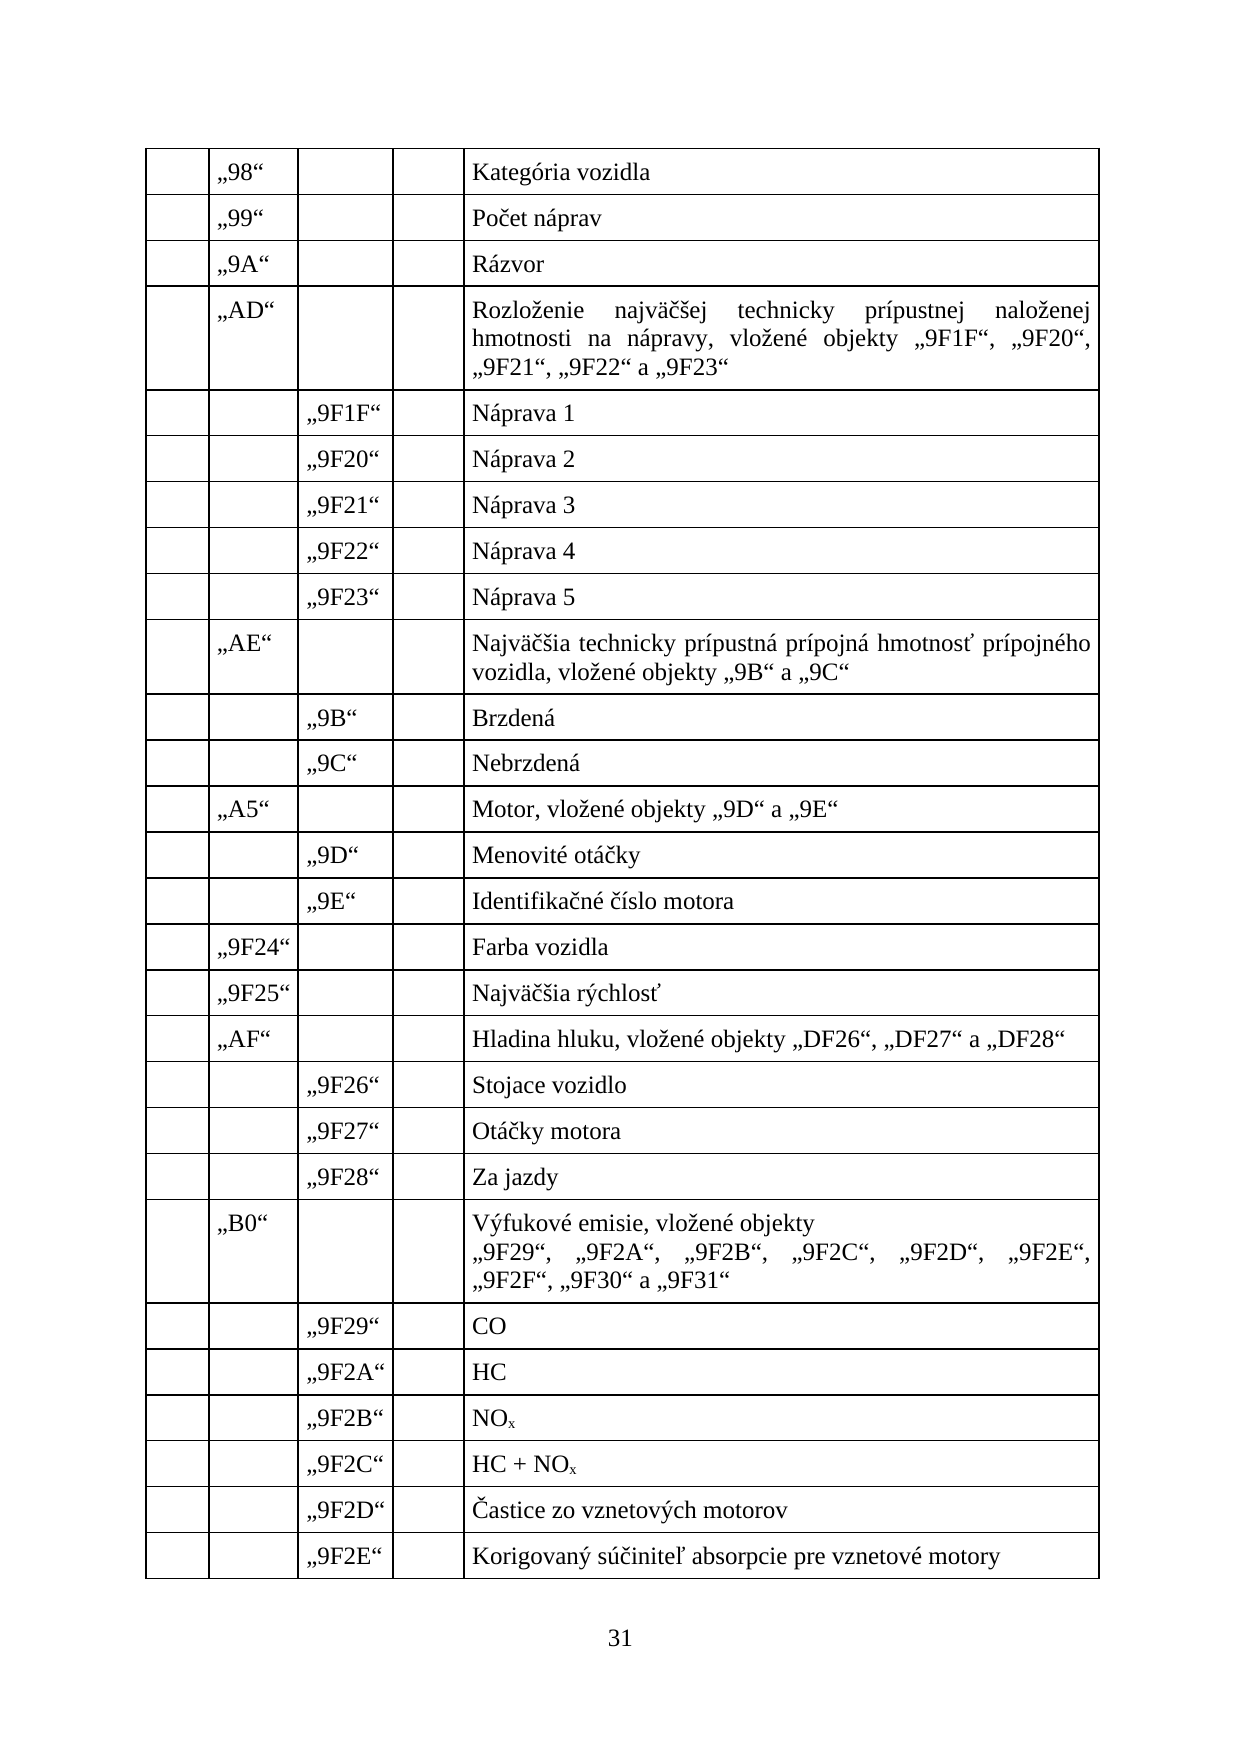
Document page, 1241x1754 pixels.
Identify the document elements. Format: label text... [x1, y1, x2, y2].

table_cell Najväčšia rýchlosť [465, 971, 1098, 1015]
table_cell [394, 741, 463, 785]
table_cell [394, 1441, 463, 1486]
table_cell [147, 436, 208, 481]
table_cell „99“ [210, 195, 297, 239]
table_cell „9F2A“ [299, 1350, 392, 1394]
table_cell [394, 391, 463, 435]
table_cell Rozloženie najväčšej technicky prípustnej naloženej hmotnosti na nápravy, vložené objekty „9F1F“, „9F20“, „9F21“, „9F22“ a „9F23“ [465, 287, 1098, 389]
table_cell [394, 195, 463, 239]
table_cell Za jazdy [465, 1154, 1098, 1198]
table_cell Otáčky motora [465, 1108, 1098, 1153]
table_cell [299, 195, 392, 239]
table_cell [147, 787, 208, 831]
table_cell „9F23“ [299, 574, 392, 618]
table_cell [299, 620, 392, 693]
table_cell [147, 482, 208, 527]
table_cell Menovité otáčky [465, 833, 1098, 877]
table_cell „B0“ [210, 1200, 297, 1302]
table_cell Náprava 5 [465, 574, 1098, 618]
table_cell Nebrzdená [465, 741, 1098, 785]
table_cell [210, 1533, 297, 1578]
table_cell [147, 287, 208, 389]
table_cell HC + NOx [465, 1441, 1098, 1486]
table_cell „9E“ [299, 879, 392, 923]
table_cell [394, 1396, 463, 1440]
table_cell [210, 879, 297, 923]
table_cell Počet náprav [465, 195, 1098, 239]
table_cell [394, 1350, 463, 1394]
table_cell [210, 833, 297, 877]
table_cell [394, 436, 463, 481]
table_cell [147, 1441, 208, 1486]
table_cell [210, 695, 297, 739]
table_cell [299, 787, 392, 831]
table_cell [147, 1062, 208, 1107]
table_cell [394, 1487, 463, 1532]
table_cell „9F26“ [299, 1062, 392, 1107]
table_cell Korigovaný súčiniteľ absorpcie pre vznetové motory [465, 1533, 1098, 1578]
table_cell [394, 1062, 463, 1107]
table_cell [299, 971, 392, 1015]
table_cell [210, 1154, 297, 1198]
table_cell [394, 287, 463, 389]
table_cell „9C“ [299, 741, 392, 785]
table_cell [394, 925, 463, 969]
table_cell Výfukové emisie, vložené objekty „9F29“, „9F2A“, „9F2B“, „9F2C“, „9F2D“, „9F2E“, „9F2F“, „9F30“ a „9F31“ [465, 1200, 1098, 1302]
table_cell [147, 195, 208, 239]
table_cell [147, 1108, 208, 1153]
table_cell [147, 879, 208, 923]
table_cell [299, 149, 392, 193]
table_cell [210, 1487, 297, 1532]
table_cell [147, 741, 208, 785]
table_cell „9F27“ [299, 1108, 392, 1153]
table_cell Náprava 1 [465, 391, 1098, 435]
table_cell Častice zo vznetových motorov [465, 1487, 1098, 1532]
table_cell [299, 925, 392, 969]
table_cell [394, 695, 463, 739]
table_cell NOx [465, 1396, 1098, 1440]
table_cell [210, 1441, 297, 1486]
table_cell [210, 1350, 297, 1394]
table_cell „9F22“ [299, 528, 392, 573]
table_cell „9F2E“ [299, 1533, 392, 1578]
table_cell [147, 1350, 208, 1394]
table_cell „AD“ [210, 287, 297, 389]
table_cell [299, 241, 392, 285]
table_cell [147, 149, 208, 193]
table_cell [394, 787, 463, 831]
table_cell „9D“ [299, 833, 392, 877]
table_cell [394, 1304, 463, 1348]
table_cell [394, 1016, 463, 1061]
table_cell [394, 1154, 463, 1198]
table_cell „9F2C“ [299, 1441, 392, 1486]
table_cell [147, 1396, 208, 1440]
table_cell [394, 1200, 463, 1302]
table_cell [147, 241, 208, 285]
table_cell „9F1F“ [299, 391, 392, 435]
table_cell [147, 528, 208, 573]
table_cell [299, 1200, 392, 1302]
table_cell HC [465, 1350, 1098, 1394]
table_cell [394, 528, 463, 573]
table_cell [147, 971, 208, 1015]
table_cell „98“ [210, 149, 297, 193]
table_cell Náprava 2 [465, 436, 1098, 481]
table_cell [210, 1304, 297, 1348]
table_cell [394, 1533, 463, 1578]
table_cell „AF“ [210, 1016, 297, 1061]
table_cell [147, 1154, 208, 1198]
table_cell Najväčšia technicky prípustná prípojná hmotnosť prípojného vozidla, vložené objekty „9B“ a „9C“ [465, 620, 1098, 693]
table_cell [394, 482, 463, 527]
table_cell „9F29“ [299, 1304, 392, 1348]
table_cell Motor, vložené objekty „9D“ a „9E“ [465, 787, 1098, 831]
table_cell CO [465, 1304, 1098, 1348]
table_cell [147, 925, 208, 969]
table_cell [147, 1487, 208, 1532]
table_cell [147, 1304, 208, 1348]
table_cell [394, 149, 463, 193]
table_cell „9F2B“ [299, 1396, 392, 1440]
table_cell „9F20“ [299, 436, 392, 481]
table_cell [210, 1396, 297, 1440]
table_cell Farba vozidla [465, 925, 1098, 969]
table_cell „9F24“ [210, 925, 297, 969]
table_cell „A5“ [210, 787, 297, 831]
table_cell [147, 1533, 208, 1578]
table_cell [394, 833, 463, 877]
table_cell Stojace vozidlo [465, 1062, 1098, 1107]
table_cell [394, 241, 463, 285]
table_cell [394, 620, 463, 693]
table_cell „9F21“ [299, 482, 392, 527]
table_cell [147, 620, 208, 693]
table_cell „9F28“ [299, 1154, 392, 1198]
table_cell [299, 287, 392, 389]
table_cell [394, 1108, 463, 1153]
table_cell [394, 879, 463, 923]
table_cell [147, 1200, 208, 1302]
table_cell Brzdená [465, 695, 1098, 739]
table_cell „9A“ [210, 241, 297, 285]
table_cell Hladina hluku, vložené objekty „DF26“, „DF27“ a „DF28“ [465, 1016, 1098, 1061]
table_cell „9F25“ [210, 971, 297, 1015]
table_cell Kategória vozidla [465, 149, 1098, 193]
table_cell [210, 436, 297, 481]
table_cell „AE“ [210, 620, 297, 693]
table_cell [299, 1016, 392, 1061]
table_cell [210, 741, 297, 785]
table_cell [210, 528, 297, 573]
table_cell [210, 391, 297, 435]
table_cell [210, 482, 297, 527]
table_cell Náprava 3 [465, 482, 1098, 527]
table_cell Náprava 4 [465, 528, 1098, 573]
table_cell [394, 574, 463, 618]
table_cell „9B“ [299, 695, 392, 739]
table_cell [210, 1062, 297, 1107]
table_cell [147, 695, 208, 739]
table_cell [147, 833, 208, 877]
table_cell Rázvor [465, 241, 1098, 285]
table_cell [147, 391, 208, 435]
table_cell [147, 1016, 208, 1061]
table_cell [210, 574, 297, 618]
table_cell „9F2D“ [299, 1487, 392, 1532]
table_cell Identifikačné číslo motora [465, 879, 1098, 923]
table_cell [147, 574, 208, 618]
table_cell [394, 971, 463, 1015]
table_cell [210, 1108, 297, 1153]
